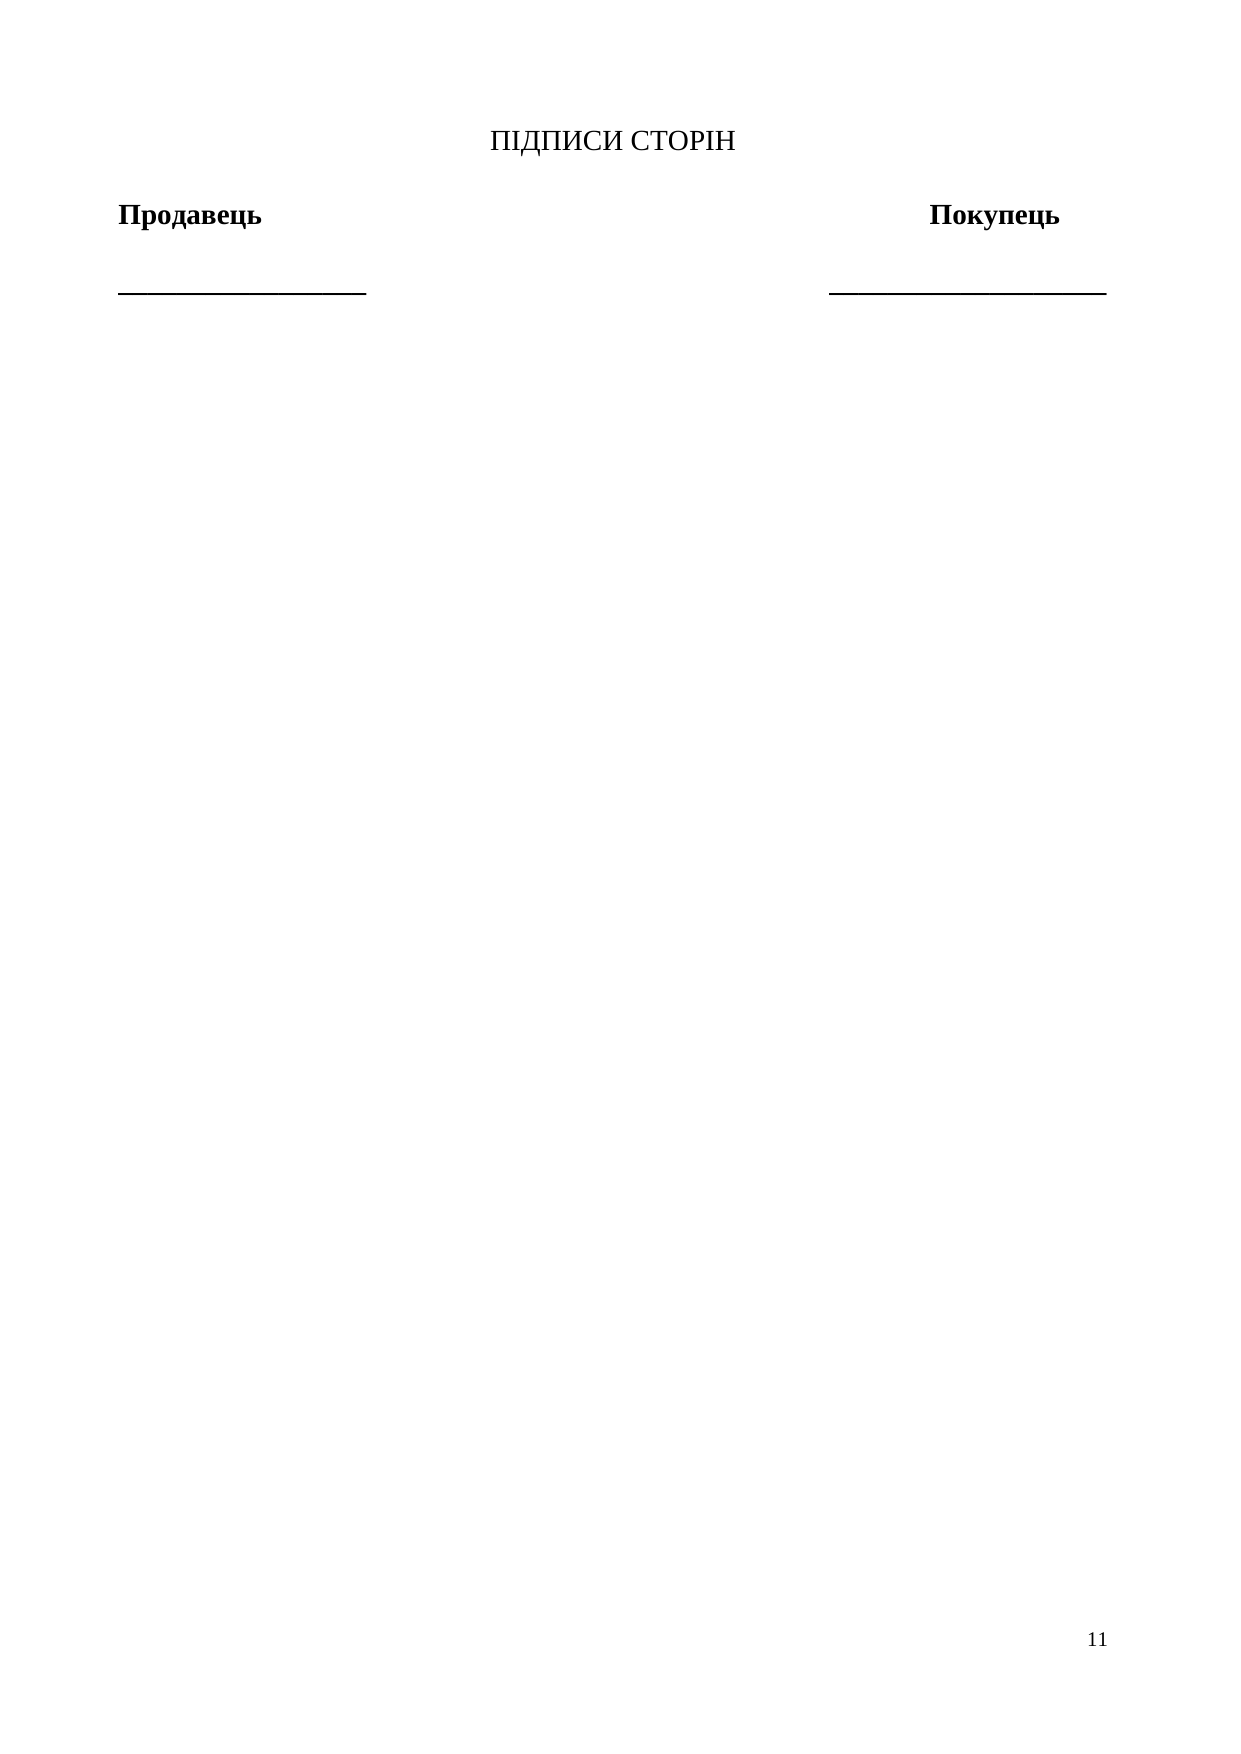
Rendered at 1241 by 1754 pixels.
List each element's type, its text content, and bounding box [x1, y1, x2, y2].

text _________________ ___________________ [118, 264, 1107, 364]
text Продавець Покупець [118, 197, 1107, 230]
text ПІДПИСИ СТОРІН [118, 123, 1107, 157]
